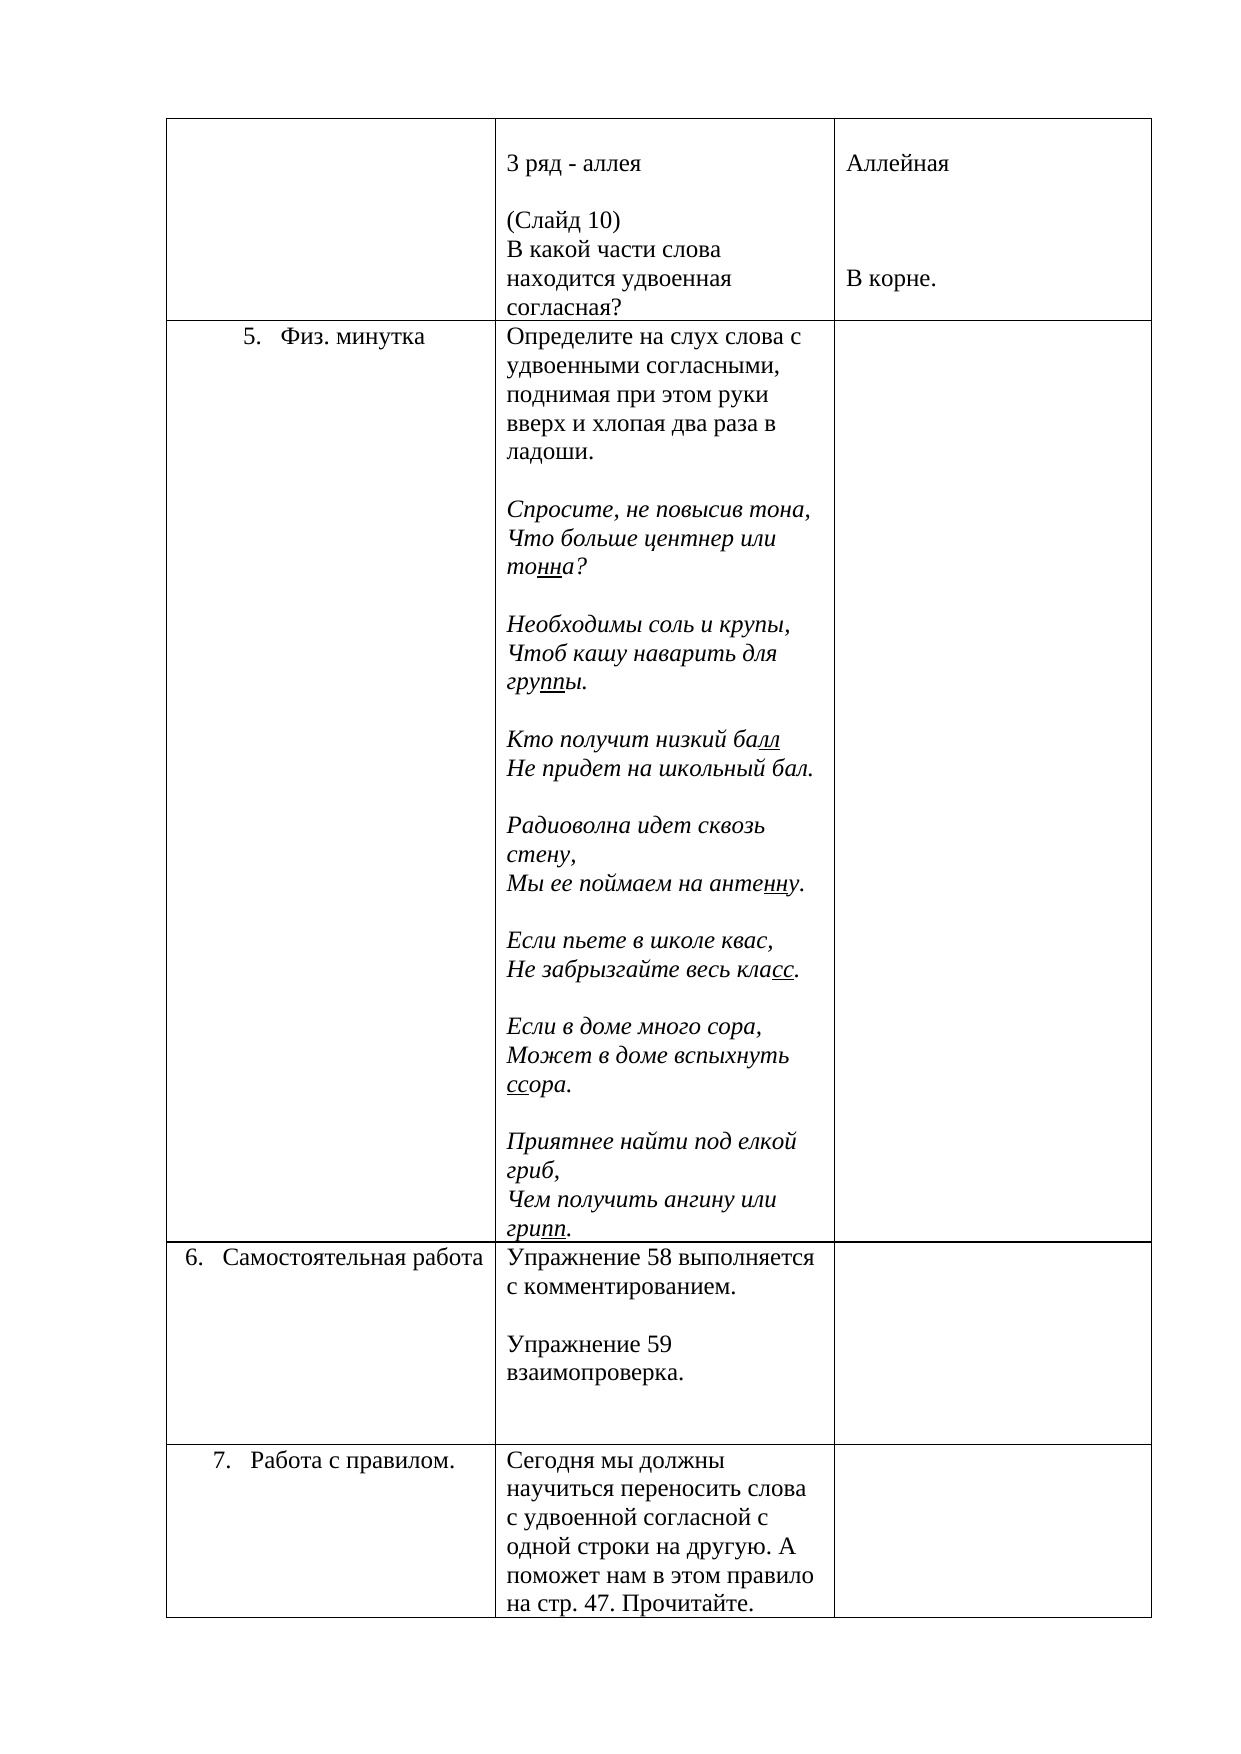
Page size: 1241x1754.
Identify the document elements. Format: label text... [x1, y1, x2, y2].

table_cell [835, 1445, 1151, 1617]
table_cell Самостоятельная работа [167, 1243, 495, 1444]
table_cell [835, 321, 1151, 1241]
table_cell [835, 119, 1151, 320]
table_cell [167, 119, 495, 320]
table_cell Физ. минутка [167, 321, 495, 1241]
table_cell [167, 1445, 495, 1617]
table_cell [835, 1243, 1151, 1444]
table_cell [496, 119, 834, 320]
table_cell Упражнение 58 выполняется с комментированием. Упражнение 59 взаимопроверка. [496, 1243, 834, 1444]
table_cell Определите на слух слова с удвоенными согласными, поднимая при этом руки вверх и хлопая два раза в ладоши. Спросите, не повысив тона, Что больше центнер или тонна? Необходимы соль и крупы, Чтоб кашу наварить для группы. Кто получит низкий балл Не придет на школьный бал. Радиоволна идет сквозь стену, Мы ее поймаем на антенну. Если пьете в школе квас, Не забрызгайте весь класс. Если в доме много сора, Может в доме вспыхнуть ссора. Приятнее найти под елкой гриб, Чем получить ангину или грипп. [496, 321, 834, 1241]
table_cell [496, 1445, 834, 1617]
